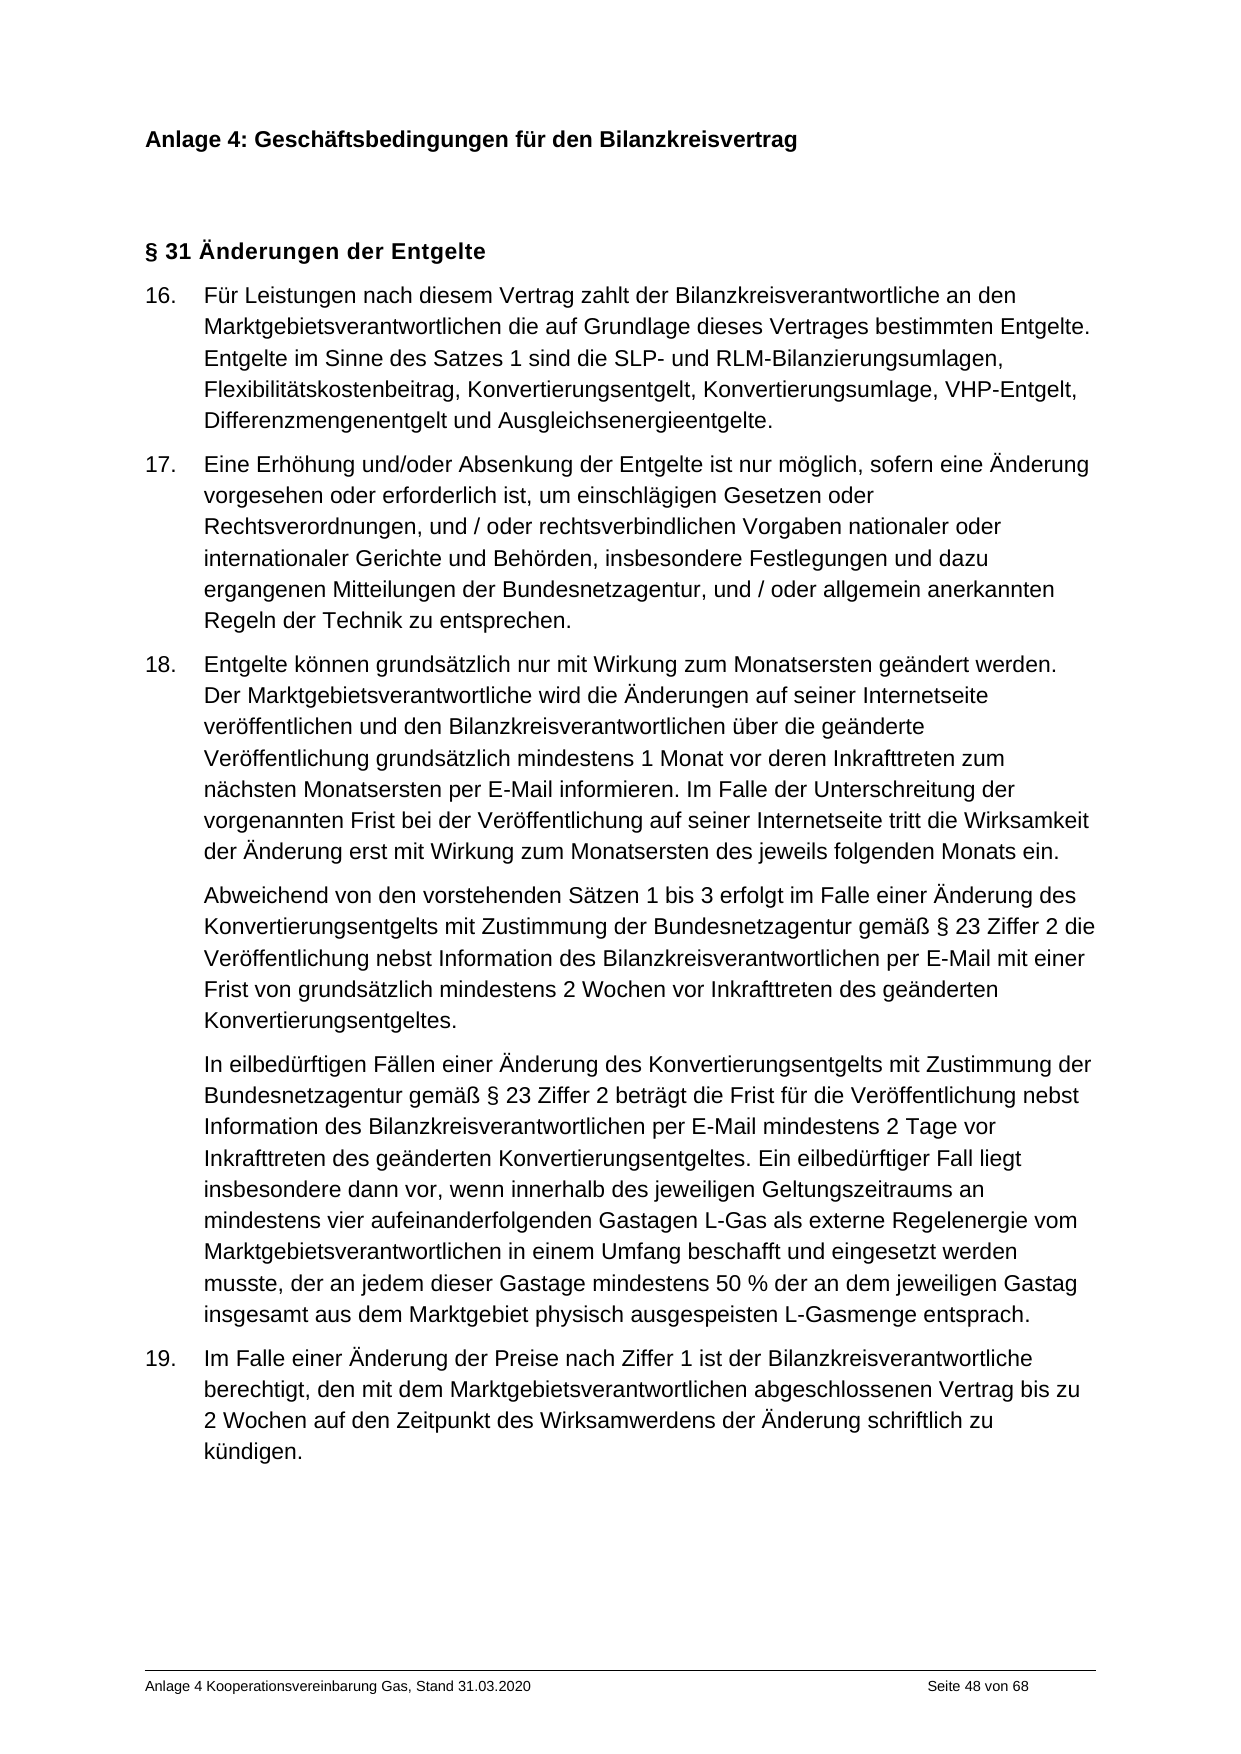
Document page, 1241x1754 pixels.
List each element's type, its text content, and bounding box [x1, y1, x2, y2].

list Entgelte können grundsätzlich nur mit Wirkung zum Monatsersten geändert werden. Der Marktgebietsverantwortliche wird die Änderungen auf seiner Internetseite veröffentlichen und den Bilanzkreisverantwortlichen über die geänderte Veröffentlichung grundsätzlich mindestens 1 Monat vor deren Inkrafttreten zum nächsten Monatsersten per E-Mail informieren. Im Falle der Unterschreitung der vorgenannten Frist bei der Veröffentlichung auf seiner Internetseite tritt die Wirksamkeit der Änderung erst mit Wirkung zum Monatsersten des jeweils folgenden Monats ein. [145, 646, 1096, 864]
subtitle § 31 Änderungen der Entgelte [145, 233, 1096, 264]
text In eilbedürftigen Fällen einer Änderung des Konvertierungsentgelts mit Zustimmung der Bundesnetzagentur gemäß § 23 Ziffer 2 beträgt die Frist für die Veröffentlichung nebst Information des Bilanzkreisverantwortlichen per E-Mail mindestens 2 Tage vor Inkrafttreten des geänderten Konvertierungsentgeltes. Ein eilbedürftiger Fall liegt insbesondere dann vor, wenn innerhalb des jeweiligen Geltungszeitraums an mindestens vier aufeinanderfolgenden Gastagen L-Gas als externe Regelenergie vom Marktgebietsverantwortlichen in einem Umfang beschafft und eingesetzt werden musste, der an jedem dieser Gastage mindestens 50 % der an dem jeweiligen Gastag insgesamt aus dem Marktgebiet physisch ausgespeisten L-Gasmenge entsprach. [204, 1046, 1096, 1327]
list Im Falle einer Änderung der Preise nach Ziffer 1 ist der Bilanzkreisverantwortliche berechtigt, den mit dem Marktgebietsverantwortlichen abgeschlossenen Vertrag bis zu 2 Wochen auf den Zeitpunkt des Wirksamwerdens der Änderung schriftlich zu kündigen. [145, 1339, 1096, 1464]
list Eine Erhöhung und/oder Absenkung der Entgelte ist nur möglich, sofern eine Änderung vorgesehen oder erforderlich ist, um einschlägigen Gesetzen oder Rechtsverordnungen, und / oder rechtsverbindlichen Vorgaben nationaler oder internationaler Gerichte und Behörden, insbesondere Festlegungen und dazu ergangenen Mitteilungen der Bundesnetzagentur, und / oder allgemein anerkannten Regeln der Technik zu entsprechen. [145, 446, 1096, 633]
list Für Leistungen nach diesem Vertrag zahlt der Bilanzkreisverantwortliche an den Marktgebietsverantwortlichen die auf Grundlage dieses Vertrages bestimmten Entgelte. Entgelte im Sinne des Satzes 1 sind die SLP- und RLM-Bilanzierungsumlagen, Flexibilitätskostenbeitrag, Konvertierungsentgelt, Konvertierungsumlage, VHP-Entgelt, Differenzmengenentgelt und Ausgleichsenergieentgelte. [145, 277, 1096, 433]
text Abweichend von den vorstehenden Sätzen 1 bis 3 erfolgt im Falle einer Änderung des Konvertierungsentgelts mit Zustimmung der Bundesnetzagentur gemäß § 23 Ziffer 2 die Veröffentlichung nebst Information des Bilanzkreisverantwortlichen per E-Mail mit einer Frist von grundsätzlich mindestens 2 Wochen vor Inkrafttreten des geänderten Konvertierungsentgeltes. [204, 877, 1096, 1033]
